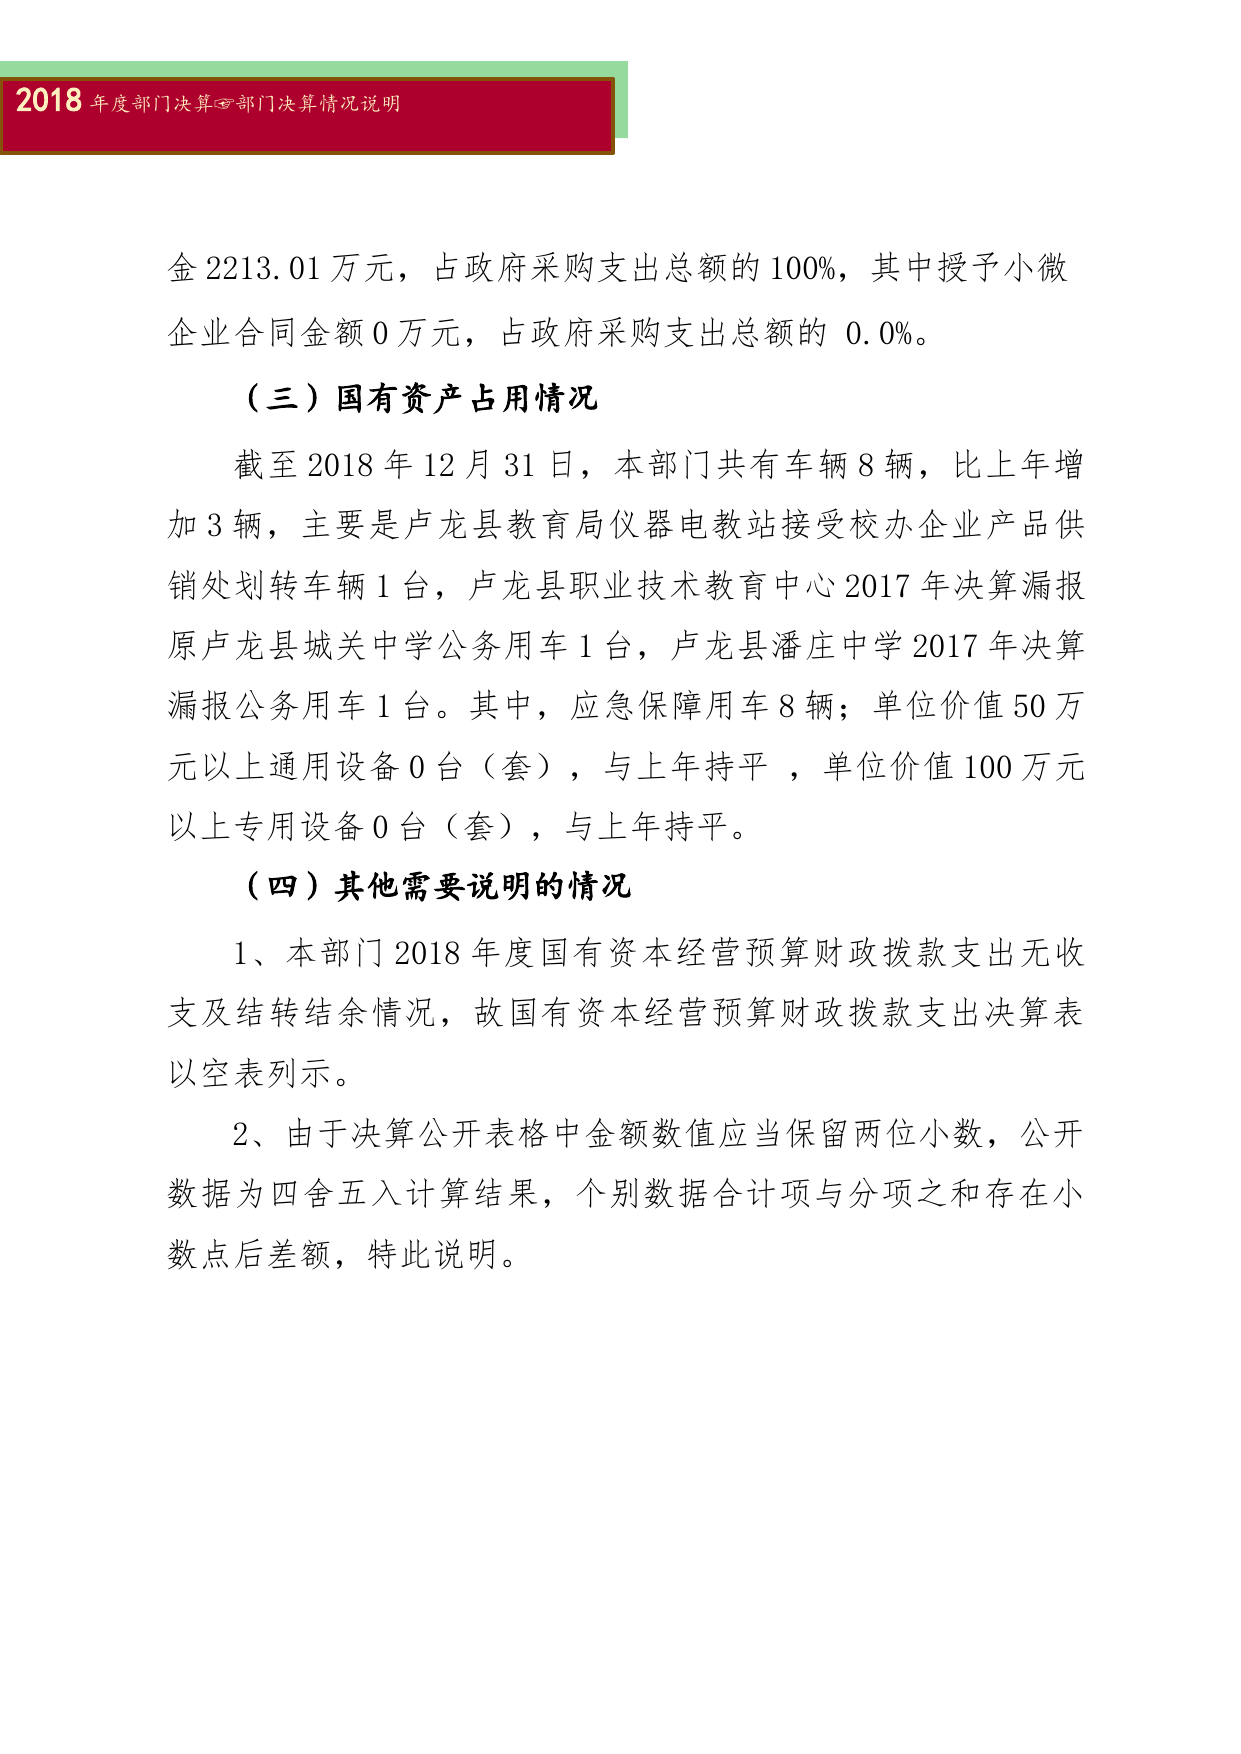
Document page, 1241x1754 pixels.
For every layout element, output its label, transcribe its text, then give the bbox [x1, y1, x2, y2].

text 2、由于决算公开表格中金额数值应当保留两位小数，公开数据为四舍五入计算结果，个别数据合计项与分项之和存在小数点后差额，特此说明。 [165, 1097, 1087, 1278]
text 截至2018年12月31日，本部门共有车辆8辆，比上年增加3辆，主要是卢龙县教育局仪器电教站接受校办企业产品供销处划转车辆1台，卢龙县职业技术教育中心2017年决算漏报原卢龙县城关中学公务用车1台，卢龙县潘庄中学2017年决算漏报公务用车1台。其中，应急保障用车8辆；单位价值50万元以上通用设备0台（套），与上年持平 ，单位价值100万元以上专用设备0台（套），与上年持平。 [165, 428, 1087, 851]
subtitle （四）其他需要说明的情况 [165, 851, 1087, 916]
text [165, 233, 1087, 363]
text 1、本部门2018年度国有资本经营预算财政拨款支出无收支及结转结余情况，故国有资本经营预算财政拨款支出决算表以空表列示。 [165, 916, 1087, 1097]
subtitle （三）国有资产占用情况 [165, 363, 1087, 428]
